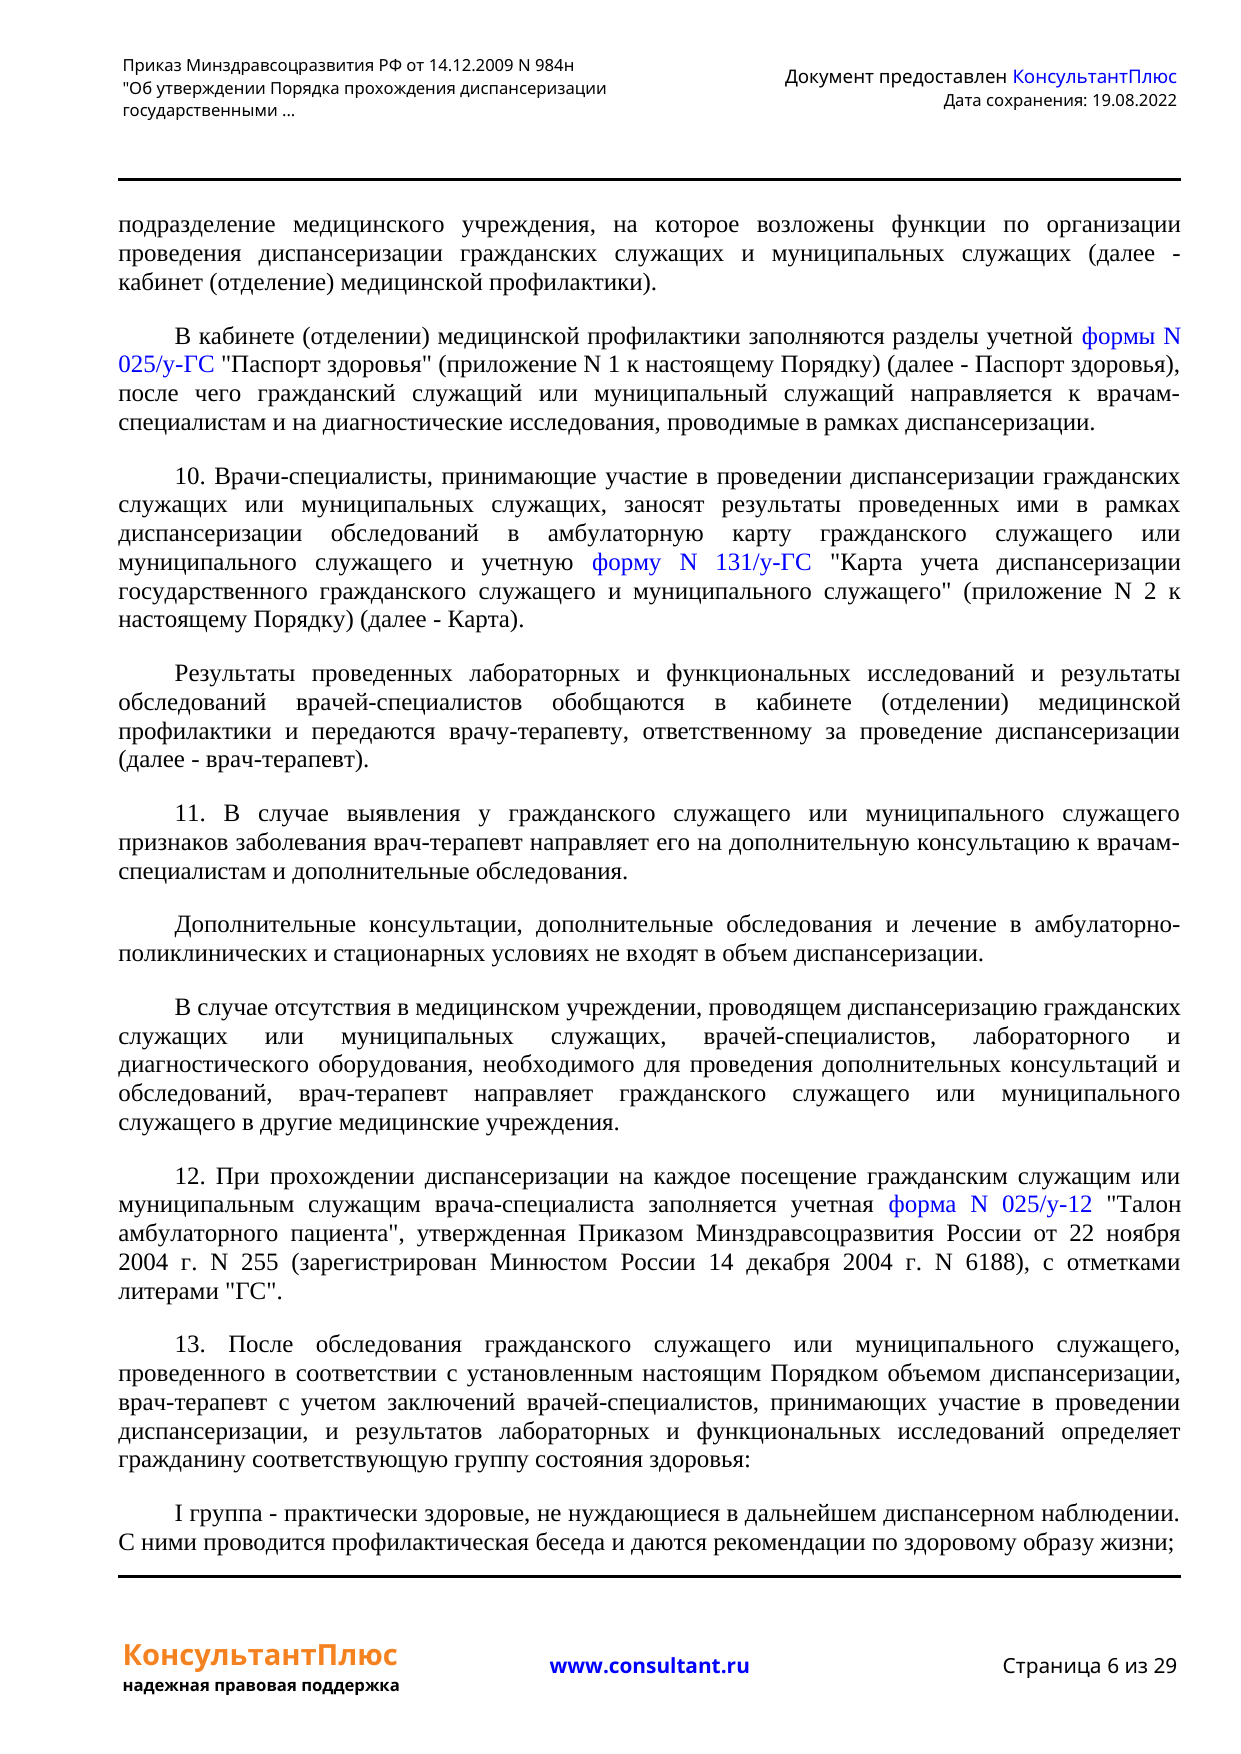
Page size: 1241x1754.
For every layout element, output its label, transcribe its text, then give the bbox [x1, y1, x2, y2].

text Результаты проведенных лабораторных и функциональных исследований и результаты обследований врачей-специалистов обобщаются в кабинете (отделении) медицинской профилактики и передаются врачу-терапевту, ответственному за проведение диспансеризации (далее - врач-терапевт). [118, 658, 1181, 773]
text Дополнительные консультации, дополнительные обследования и лечение в амбулаторно-поликлинических и стационарных условиях не входят в объем диспансеризации. [118, 909, 1181, 967]
text I группа - практически здоровые, не нуждающиеся в дальнейшем диспансерном наблюдении. С ними проводится профилактическая беседа и даются рекомендации по здоровому образу жизни; [118, 1498, 1181, 1556]
text 13. После обследования гражданского служащего или муниципального служащего, проведенного в соответствии с установленным настоящим Порядком объемом диспансеризации, врач-терапевт с учетом заключений врачей-специалистов, принимающих участие в проведении диспансеризации, и результатов лабораторных и функциональных исследований определяет гражданину соответствующую группу состояния здоровья: [118, 1329, 1181, 1473]
text В кабинете (отделении) медицинской профилактики заполняются разделы учетной формы N 025/у-ГС "Паспорт здоровья" (приложение N 1 к настоящему Порядку) (далее - Паспорт здоровья), после чего гражданский служащий или муниципальный служащий направляется к врачам-специалистам и на диагностические исследования, проводимые в рамках диспансеризации. [118, 321, 1181, 436]
text 11. В случае выявления у гражданского служащего или муниципального служащего признаков заболевания врач-терапевт направляет его на дополнительную консультацию к врачам-специалистам и дополнительные обследования. [118, 798, 1181, 884]
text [118, 209, 1181, 296]
text В случае отсутствия в медицинском учреждении, проводящем диспансеризацию гражданских служащих или муниципальных служащих, врачей-специалистов, лабораторного и диагностического оборудования, необходимого для проведения дополнительных консультаций и обследований, врач-терапевт направляет гражданского служащего или муниципального служащего в другие медицинские учреждения. [118, 992, 1181, 1136]
text 12. При прохождении диспансеризации на каждое посещение гражданским служащим или муниципальным служащим врача-специалиста заполняется учетная форма N 025/у-12 "Талон амбулаторного пациента", утвержденная Приказом Минздравсоцразвития России от 22 ноября 2004 г. N 255 (зарегистрирован Минюстом России 14 декабря 2004 г. N 6188), с отметками литерами "ГС". [118, 1161, 1181, 1304]
text 10. Врачи-специалисты, принимающие участие в проведении диспансеризации гражданских служащих или муниципальных служащих, заносят результаты проведенных ими в рамках диспансеризации обследований в амбулаторную карту гражданского служащего или муниципального служащего и учетную форму N 131/у-ГС "Карта учета диспансеризации государственного гражданского служащего и муниципального служащего" (приложение N 2 к настоящему Порядку) (далее - Карта). [118, 461, 1181, 633]
